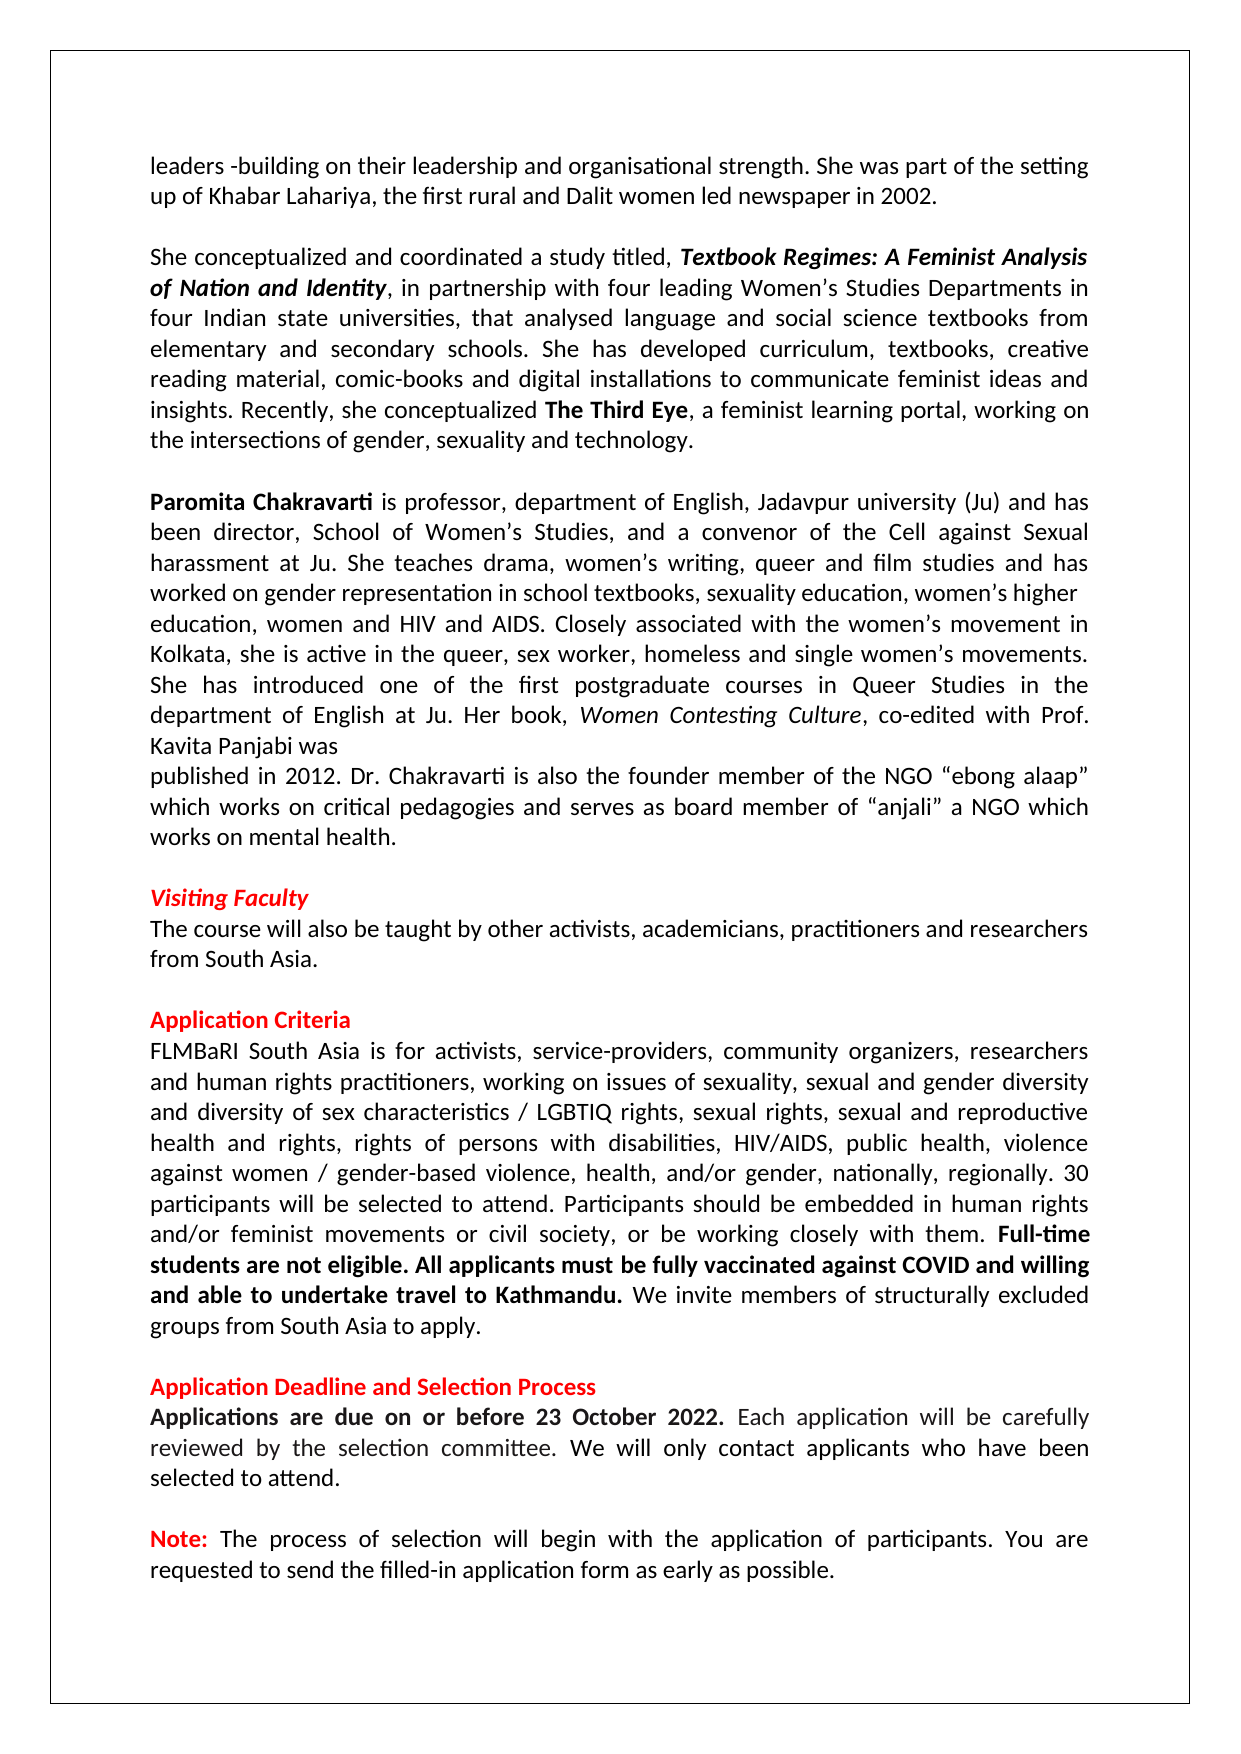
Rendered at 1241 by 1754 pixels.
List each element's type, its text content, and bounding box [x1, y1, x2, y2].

text She conceptualized and coordinated a study titled, Textbook Regimes: A Feminist Analysis of Nation and Identity, in partnership with four leading Women’s Studies Departments in four Indian state universities, that analysed language and social science textbooks from elementary and secondary schools. She has developed curriculum, textbooks, creative reading material, comic-books and digital installations to communicate feminist ideas and insights. Recently, she conceptualized The Third Eye, a feminist learning portal, working on the intersections of gender, sexuality and technology. [150, 242, 1090, 455]
text Application Criteria [150, 1004, 1090, 1035]
text The course will also be taught by other activists, academicians, practitioners and researchers from South Asia. [150, 913, 1090, 974]
text Paromita Chakravarti is professor, department of English, Jadavpur university (Ju) and has been director, School of Women’s Studies, and a convenor of the Cell against Sexual harassment at Ju. She teaches drama, women’s writing, queer and film studies and has worked on gender representation in school textbooks, sexuality education, women’s higher [150, 486, 1090, 608]
text published in 2012. Dr. Chakravarti is also the founder member of the NGO “ebong alaap” which works on critical pedagogies and serves as board member of “anjali” a NGO which works on mental health. [150, 760, 1090, 852]
text education, women and HIV and AIDS. Closely associated with the women’s movement in Kolkata, she is active in the queer, sex worker, homeless and single women’s movements. She has introduced one of the first postgraduate courses in Queer Studies in the department of English at Ju. Her book, Women Contesting Culture, co-edited with Prof. Kavita Panjabi was [150, 608, 1090, 760]
text FLMBaRI South Asia is for activists, service-providers, community organizers, researchers and human rights practitioners, working on issues of sexuality, sexual and gender diversity and diversity of sex characteristics / LGBTIQ rights, sexual rights, sexual and reproductive health and rights, rights of persons with disabilities, HIV/AIDS, public health, violence against women / gender-based violence, health, and/or gender, nationally, regionally. 30 participants will be selected to attend. Participants should be embedded in human rights and/or feminist movements or civil society, or be working closely with them. Full-time students are not eligible. All applicants must be fully vaccinated against COVID and willing and able to undertake travel to Kathmandu. We invite members of structurally excluded groups from South Asia to apply. [150, 1035, 1090, 1340]
text Application Deadline and Selection Process [150, 1371, 1090, 1401]
text Applications are due on or before 23 October 2022. Each application will be carefully reviewed by the selection committee. We will only contact applicants who have been selected to attend. [150, 1401, 1090, 1493]
text Visiting Faculty [150, 882, 1090, 913]
text Note: The process of selection will begin with the application of participants. You are requested to send the filled-in application form as early as possible. [150, 1523, 1090, 1584]
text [150, 150, 1090, 211]
